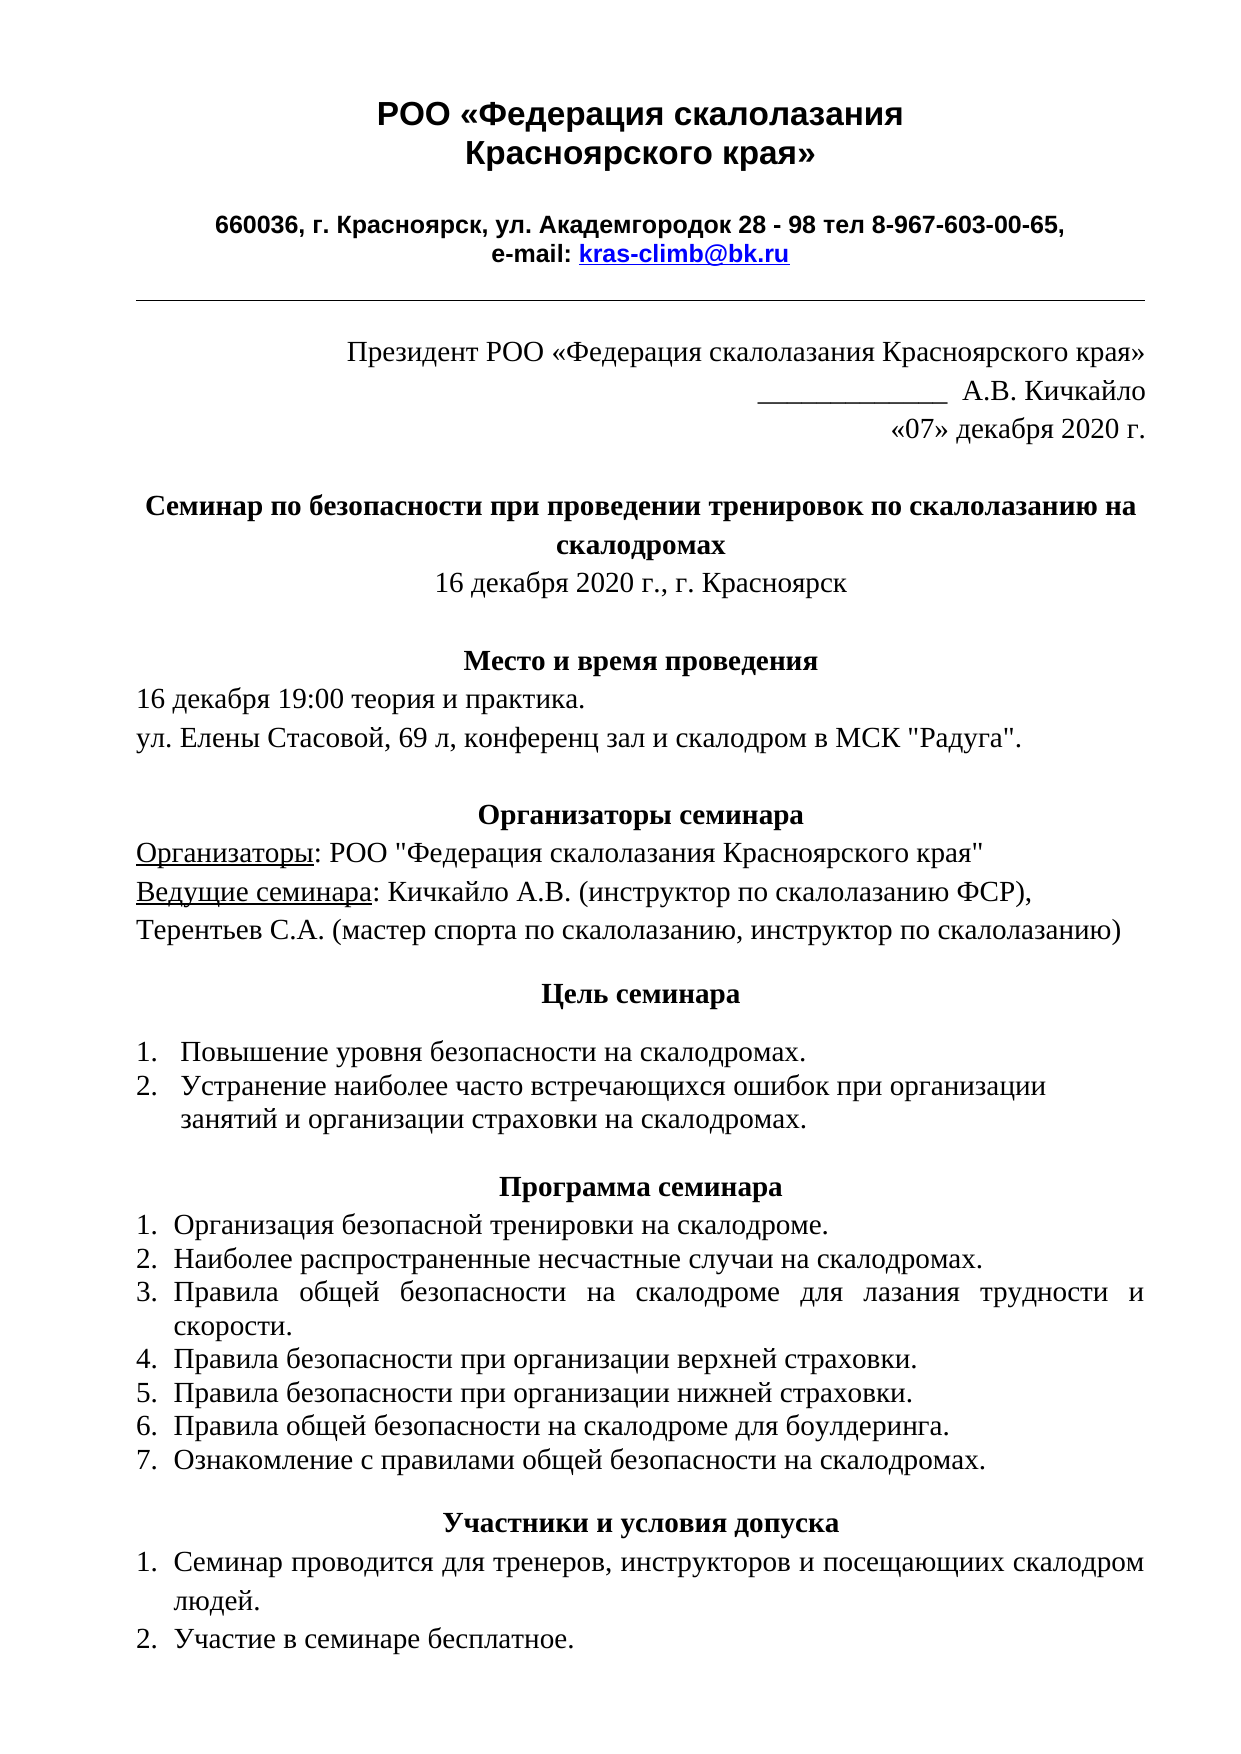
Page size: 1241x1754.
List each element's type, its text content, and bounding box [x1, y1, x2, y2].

list Семинар проводится для тренеров, инструкторов и посещающиих скалодром людей. [136, 1544, 1146, 1616]
list Правила общей безопасности на скалодроме для боулдеринга. [136, 1408, 1146, 1442]
text «07» декабря 2020 г. [136, 411, 1146, 445]
text Президент РОО «Федерация скалолазания Красноярского края» [136, 334, 1146, 368]
list Ознакомление с правилами общей безопасности на скалодромах. [136, 1442, 1146, 1476]
list Наиболее распространенные несчастные случаи на скалодромах. [136, 1241, 1146, 1274]
text ул. Елены Стасовой, 69 л, конференц зал и скалодром в МСК "Радуга". [136, 720, 1146, 753]
list Устранение наиболее часто встречающихся ошибок при организации занятий и организации страховки на скалодромах. [136, 1068, 1146, 1135]
list Правила безопасности при организации нижней страховки. [136, 1375, 1146, 1408]
text Цель семинара [136, 976, 1146, 1009]
list Правила безопасности при организации верхней страховки. [136, 1341, 1146, 1375]
text 16 декабря 19:00 теория и практика. [136, 681, 1146, 715]
text _____________ А.В. Кичкайло [136, 373, 1146, 406]
list Повышение уровня безопасности на скалодромах. [136, 1034, 1146, 1068]
table_header РОО «Федерация скалолазания Красноярского края» 660036, г. Красноярск, ул. Академгородок 28 - 98 тел 8-967-603-00-65, е-mail: kras-climb@bk.ru [136, 95, 1145, 300]
text Программа семинара [136, 1169, 1146, 1202]
text Место и время проведения [136, 643, 1146, 676]
text Организаторы семинара [136, 797, 1146, 830]
text Семинар по безопасности при проведении тренировок по скалолазанию на скалодромах [136, 488, 1146, 561]
list Участие в семинаре бесплатное. [136, 1621, 1146, 1655]
text Ведущие семинара: Кичкайло А.В. (инструктор по скалолазанию ФСР), Терентьев С.А. (мастер спорта по скалолазанию, инструктор по скалолазанию) [136, 874, 1146, 946]
text 16 декабря 2020 г., г. Красноярск [136, 566, 1146, 599]
text Участники и условия допуска [136, 1506, 1146, 1539]
text Организаторы: РОО "Федерация скалолазания Красноярского края" [136, 835, 1146, 869]
list Организация безопасной тренировки на скалодроме. [136, 1207, 1146, 1241]
list Правила общей безопасности на скалодроме для лазания трудности и скорости. [136, 1274, 1146, 1341]
